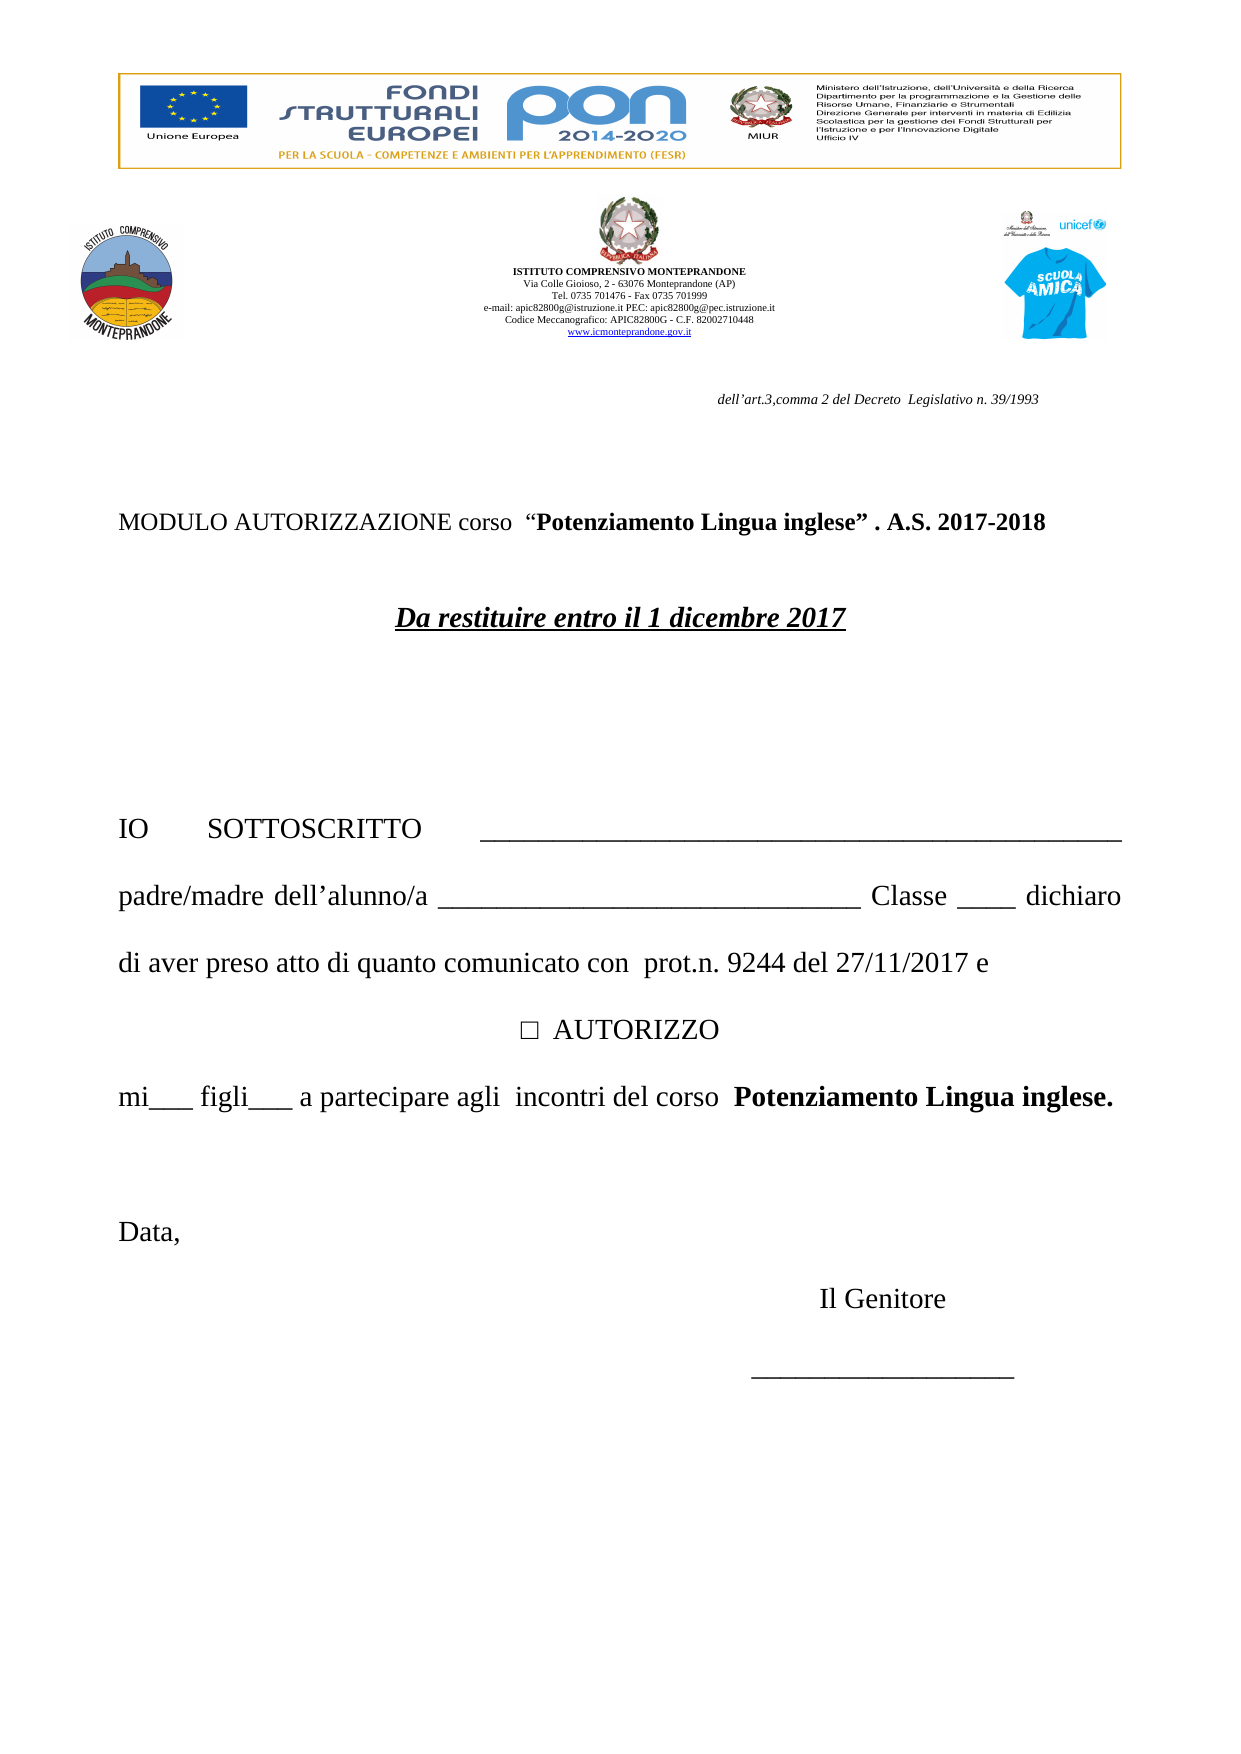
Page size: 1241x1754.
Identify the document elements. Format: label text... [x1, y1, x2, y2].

text Data, [118, 1214, 1122, 1247]
picture [596, 194, 663, 266]
picture [118, 73, 1122, 169]
text dell’art.3,comma 2 del Decreto Legislativo n. 39/1993 [561, 391, 1122, 408]
picture [1001, 211, 1108, 341]
text IO SOTTOSCRITTO ____________________________________________ padre/madre dell’alunno/a _____________________________ Classe ____ dichiaro di aver preso atto di quanto comunicato con prot.n. 9244 del 27/11/2017 e [118, 811, 1122, 979]
text mi___ figli___ a partecipare agli incontri del corso Potenziamento Lingua inglese. [118, 1079, 1122, 1113]
text __________________ [643, 1348, 1122, 1381]
text MODULO AUTORIZZAZIONE corso “Potenziamento Lingua inglese” . A.S. 2017-2018 [118, 507, 1122, 536]
picture [68, 225, 185, 341]
text Da restituire entro il 1 dicembre 2017 [118, 600, 1122, 634]
text Il Genitore [643, 1281, 1122, 1314]
text □ AUTORIZZO [118, 1012, 1122, 1046]
